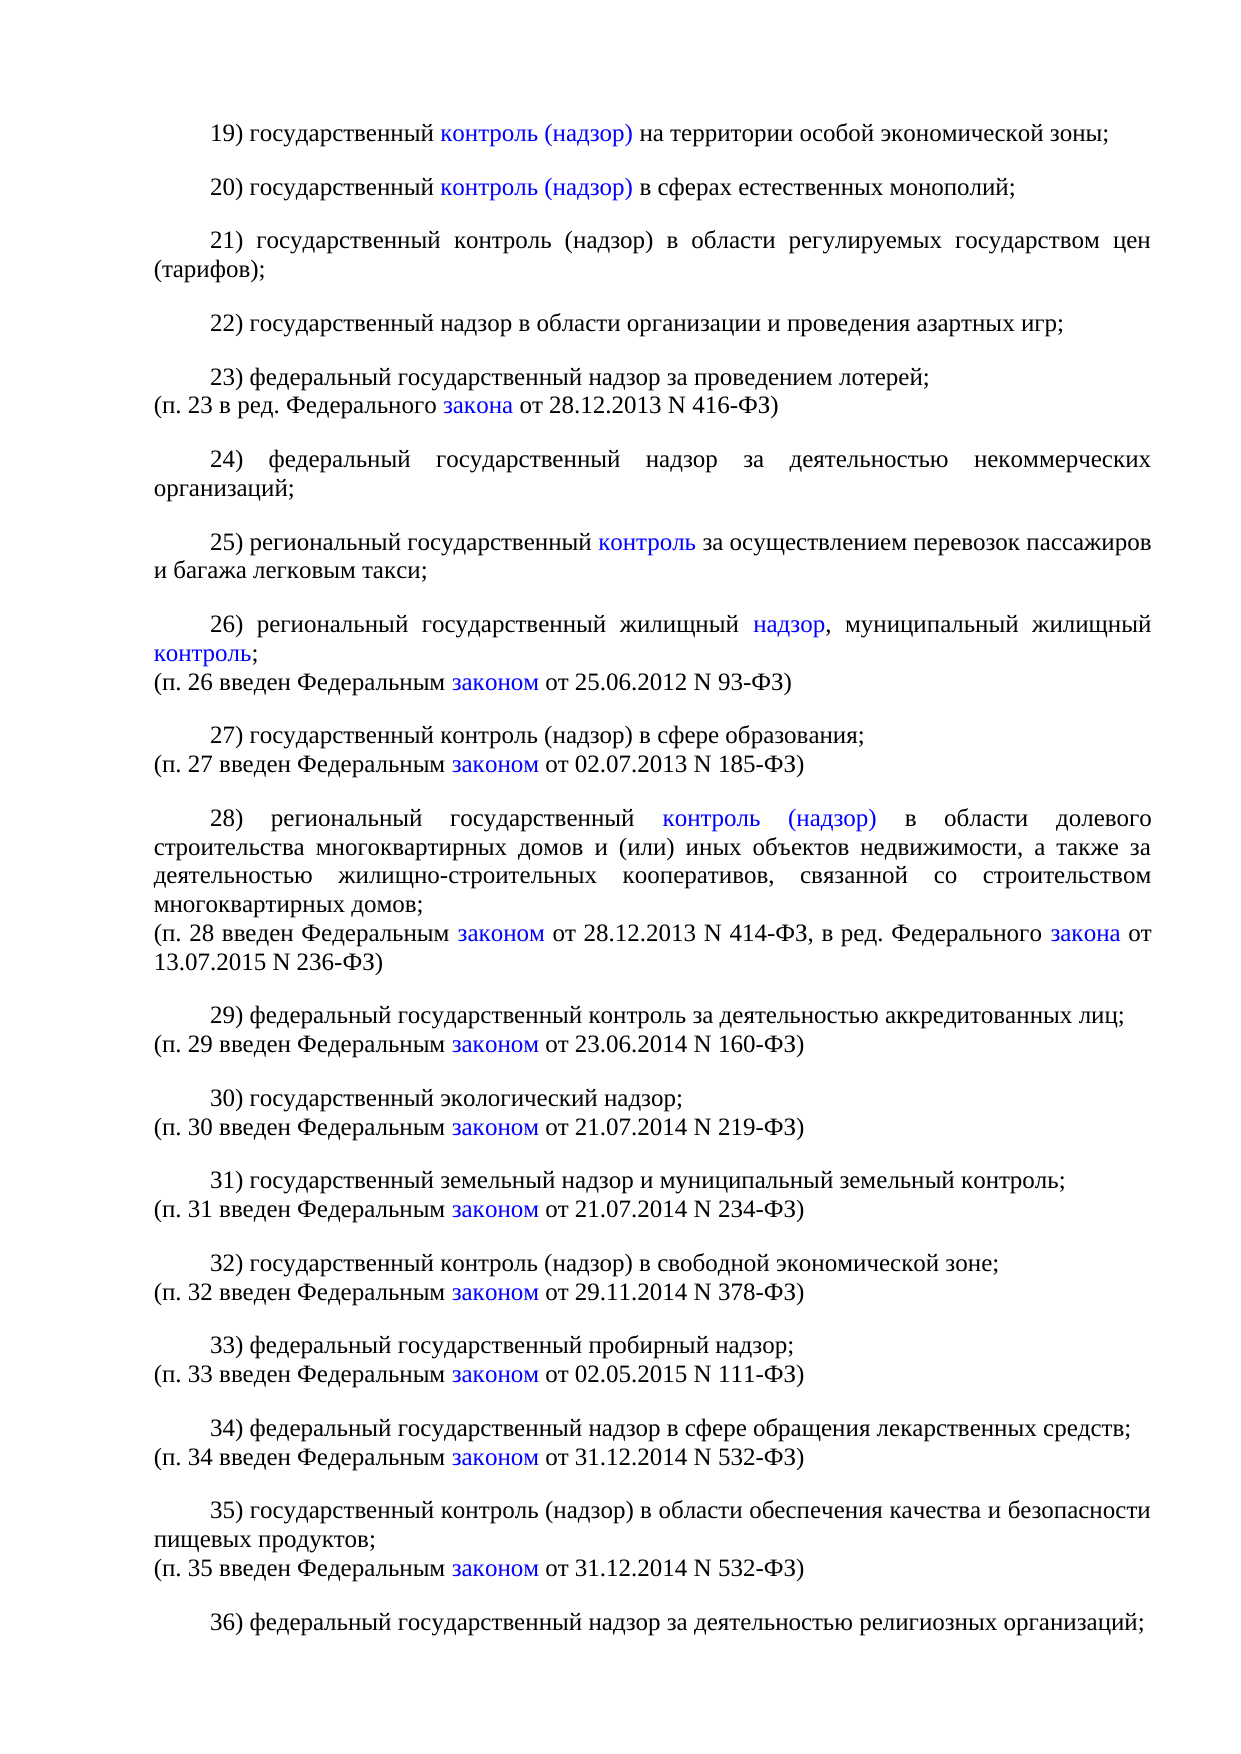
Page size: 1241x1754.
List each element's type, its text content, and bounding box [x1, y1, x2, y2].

text 27) государственный контроль (надзор) в сфере образования; [153, 721, 1152, 749]
text 20) государственный контроль (надзор) в сферах естественных монополий; [153, 172, 1152, 201]
text (п. 23 в ред. Федерального закона от 28.12.2013 N 416-ФЗ) [153, 391, 1152, 419]
text (п. 32 введен Федеральным законом от 29.11.2014 N 378-ФЗ) [153, 1277, 1152, 1306]
text 19) государственный контроль (надзор) на территории особой экономической зоны; [153, 118, 1152, 147]
text (п. 30 введен Федеральным законом от 21.07.2014 N 219-ФЗ) [153, 1112, 1152, 1141]
text 33) федеральный государственный пробирный надзор; [153, 1331, 1152, 1359]
text (п. 31 введен Федеральным законом от 21.07.2014 N 234-ФЗ) [153, 1194, 1152, 1223]
text 24) федеральный государственный надзор за деятельностью некоммерческих организаций; [153, 444, 1152, 502]
text 31) государственный земельный надзор и муниципальный земельный контроль; [153, 1166, 1152, 1194]
text 29) федеральный государственный контроль за деятельностью аккредитованных лиц; [153, 1001, 1152, 1029]
text (п. 28 введен Федеральным законом от 28.12.2013 N 414-ФЗ, в ред. Федерального закона от 13.07.2015 N 236-ФЗ) [153, 918, 1152, 976]
text 21) государственный контроль (надзор) в области регулируемых государством цен (тарифов); [153, 226, 1152, 283]
text 28) региональный государственный контроль (надзор) в области долевого строительства многоквартирных домов и (или) иных объектов недвижимости, а также за деятельностью жилищно-строительных кооперативов, связанной со строительством многоквартирных домов; [153, 803, 1152, 918]
text 22) государственный надзор в области организации и проведения азартных игр; [153, 308, 1152, 337]
text 30) государственный экологический надзор; [153, 1083, 1152, 1112]
text (п. 34 введен Федеральным законом от 31.12.2014 N 532-ФЗ) [153, 1442, 1152, 1471]
text (п. 27 введен Федеральным законом от 02.07.2013 N 185-ФЗ) [153, 749, 1152, 778]
text (п. 26 введен Федеральным законом от 25.06.2012 N 93-ФЗ) [153, 667, 1152, 696]
text 32) государственный контроль (надзор) в свободной экономической зоне; [153, 1248, 1152, 1277]
text 25) региональный государственный контроль за осуществлением перевозок пассажиров и багажа легковым такси; [153, 527, 1152, 584]
text 34) федеральный государственный надзор в сфере обращения лекарственных средств; [153, 1413, 1152, 1442]
text 35) государственный контроль (надзор) в области обеспечения качества и безопасности пищевых продуктов; [153, 1496, 1152, 1553]
text 23) федеральный государственный надзор за проведением лотерей; [153, 362, 1152, 391]
text (п. 29 введен Федеральным законом от 23.06.2014 N 160-ФЗ) [153, 1029, 1152, 1058]
text (п. 35 введен Федеральным законом от 31.12.2014 N 532-ФЗ) [153, 1553, 1152, 1582]
text 26) региональный государственный жилищный надзор, муниципальный жилищный контроль; [153, 609, 1152, 667]
text (п. 33 введен Федеральным законом от 02.05.2015 N 111-ФЗ) [153, 1359, 1152, 1388]
text 36) федеральный государственный надзор за деятельностью религиозных организаций; [153, 1607, 1152, 1636]
